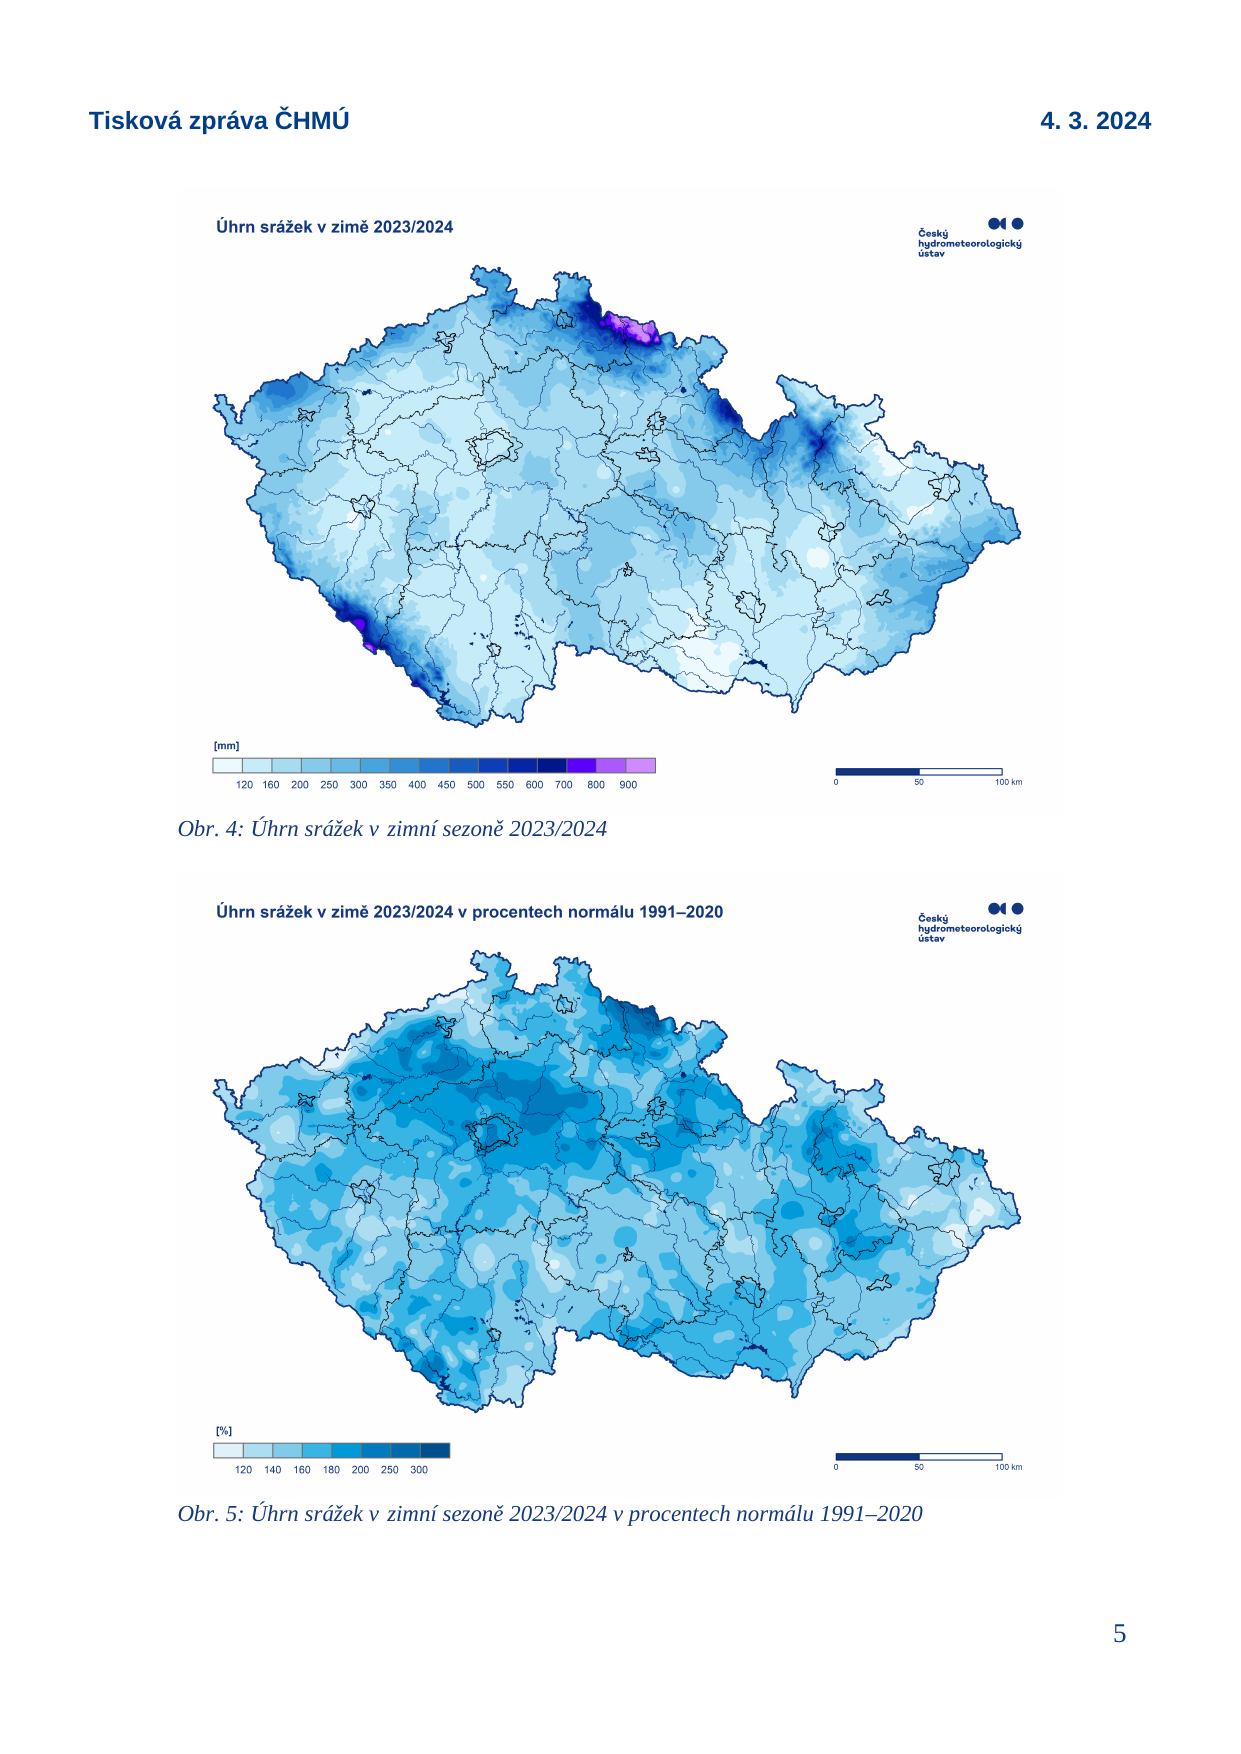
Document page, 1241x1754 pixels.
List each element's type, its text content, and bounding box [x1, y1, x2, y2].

list Obr. 4: Úhrn srážek v zimní sezoně 2023/2024 [177, 815, 1034, 842]
list Obr. 5: Úhrn srážek v zimní sezoně 2023/2024 v procentech normálu 1991–2020 [177, 1500, 1034, 1527]
picture [177, 872, 1064, 1499]
picture [177, 187, 1064, 814]
